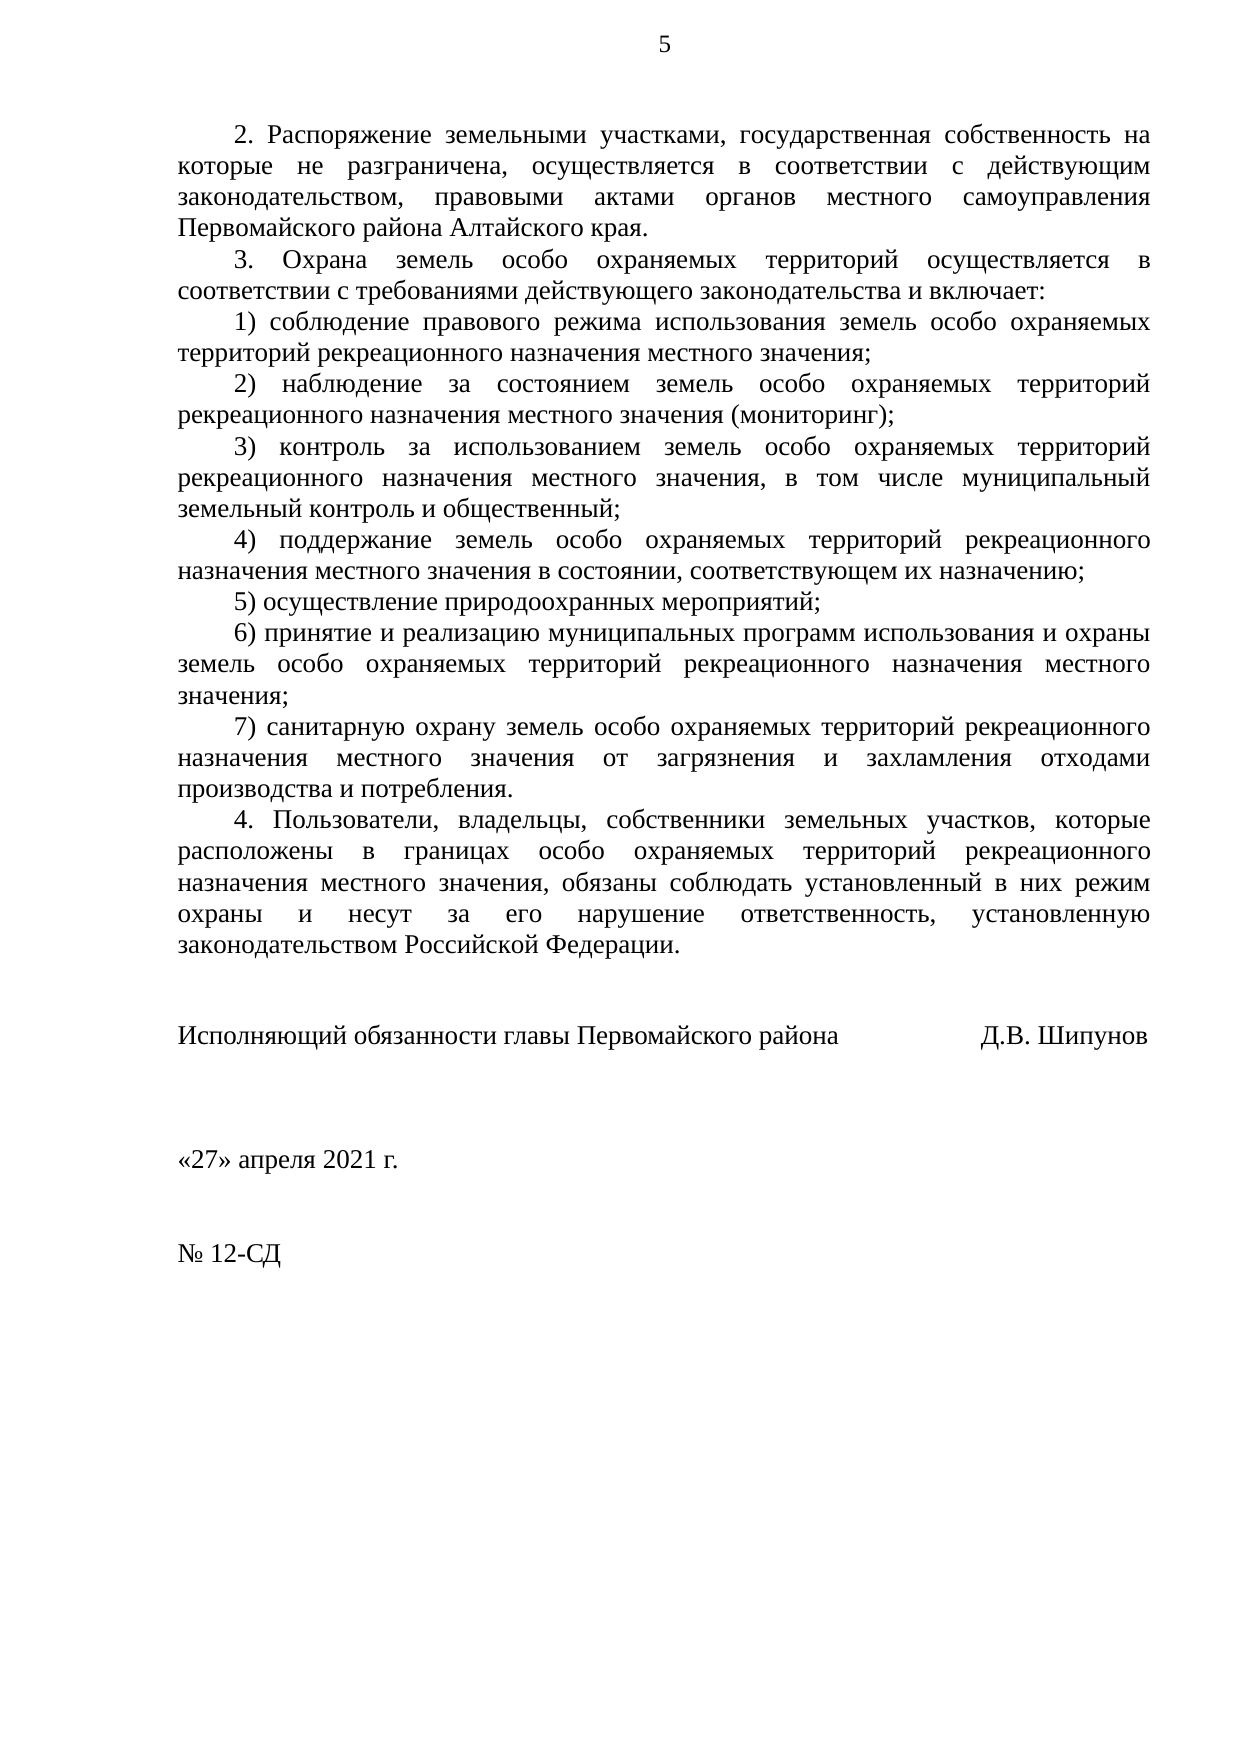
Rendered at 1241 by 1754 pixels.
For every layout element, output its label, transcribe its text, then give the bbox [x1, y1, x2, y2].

text 6) принятие и реализацию муниципальных программ использования и охраны земель особо охраняемых территорий рекреационного назначения местного значения; [177, 616, 1152, 710]
text «27» апреля 2021 г. [177, 1143, 1151, 1175]
text 2. Распоряжение земельными участками, государственная собственность на которые не разграничена, осуществляется в соответствии с действующим законодательством, правовыми актами органов местного самоуправления Первомайского района Алтайского края. [177, 118, 1152, 243]
text 4) поддержание земель особо охраняемых территорий рекреационного назначения местного значения в состоянии, соответствующем их назначению; [177, 523, 1152, 585]
text 4. Пользователи, владельцы, собственники земельных участков, которые расположены в границах особо охраняемых территорий рекреационного назначения местного значения, обязаны соблюдать установленный в них режим охраны и несут за его нарушение ответственность, установленную законодательством Российской Федерации. [177, 803, 1152, 959]
text Исполняющий обязанности главы Первомайского района Д.В. Шипунов [177, 1019, 1152, 1050]
text 5) осуществление природоохранных мероприятий; [177, 585, 1152, 616]
text 3) контроль за использованием земель особо охраняемых территорий рекреационного назначения местного значения, в том числе муниципальный земельный контроль и общественный; [177, 429, 1152, 523]
text 3. Охрана земель особо охраняемых территорий осуществляется в соответствии с требованиями действующего законодательства и включает: [177, 243, 1152, 305]
text № 12-СД [177, 1237, 1151, 1268]
text 1) соблюдение правового режима использования земель особо охраняемых территорий рекреационного назначения местного значения; [177, 305, 1152, 367]
text 7) санитарную охрану земель особо охраняемых территорий рекреационного назначения местного значения от загрязнения и захламления отходами производства и потребления. [177, 710, 1152, 803]
text 2) наблюдение за состоянием земель особо охраняемых территорий рекреационного назначения местного значения (мониторинг); [177, 367, 1152, 429]
